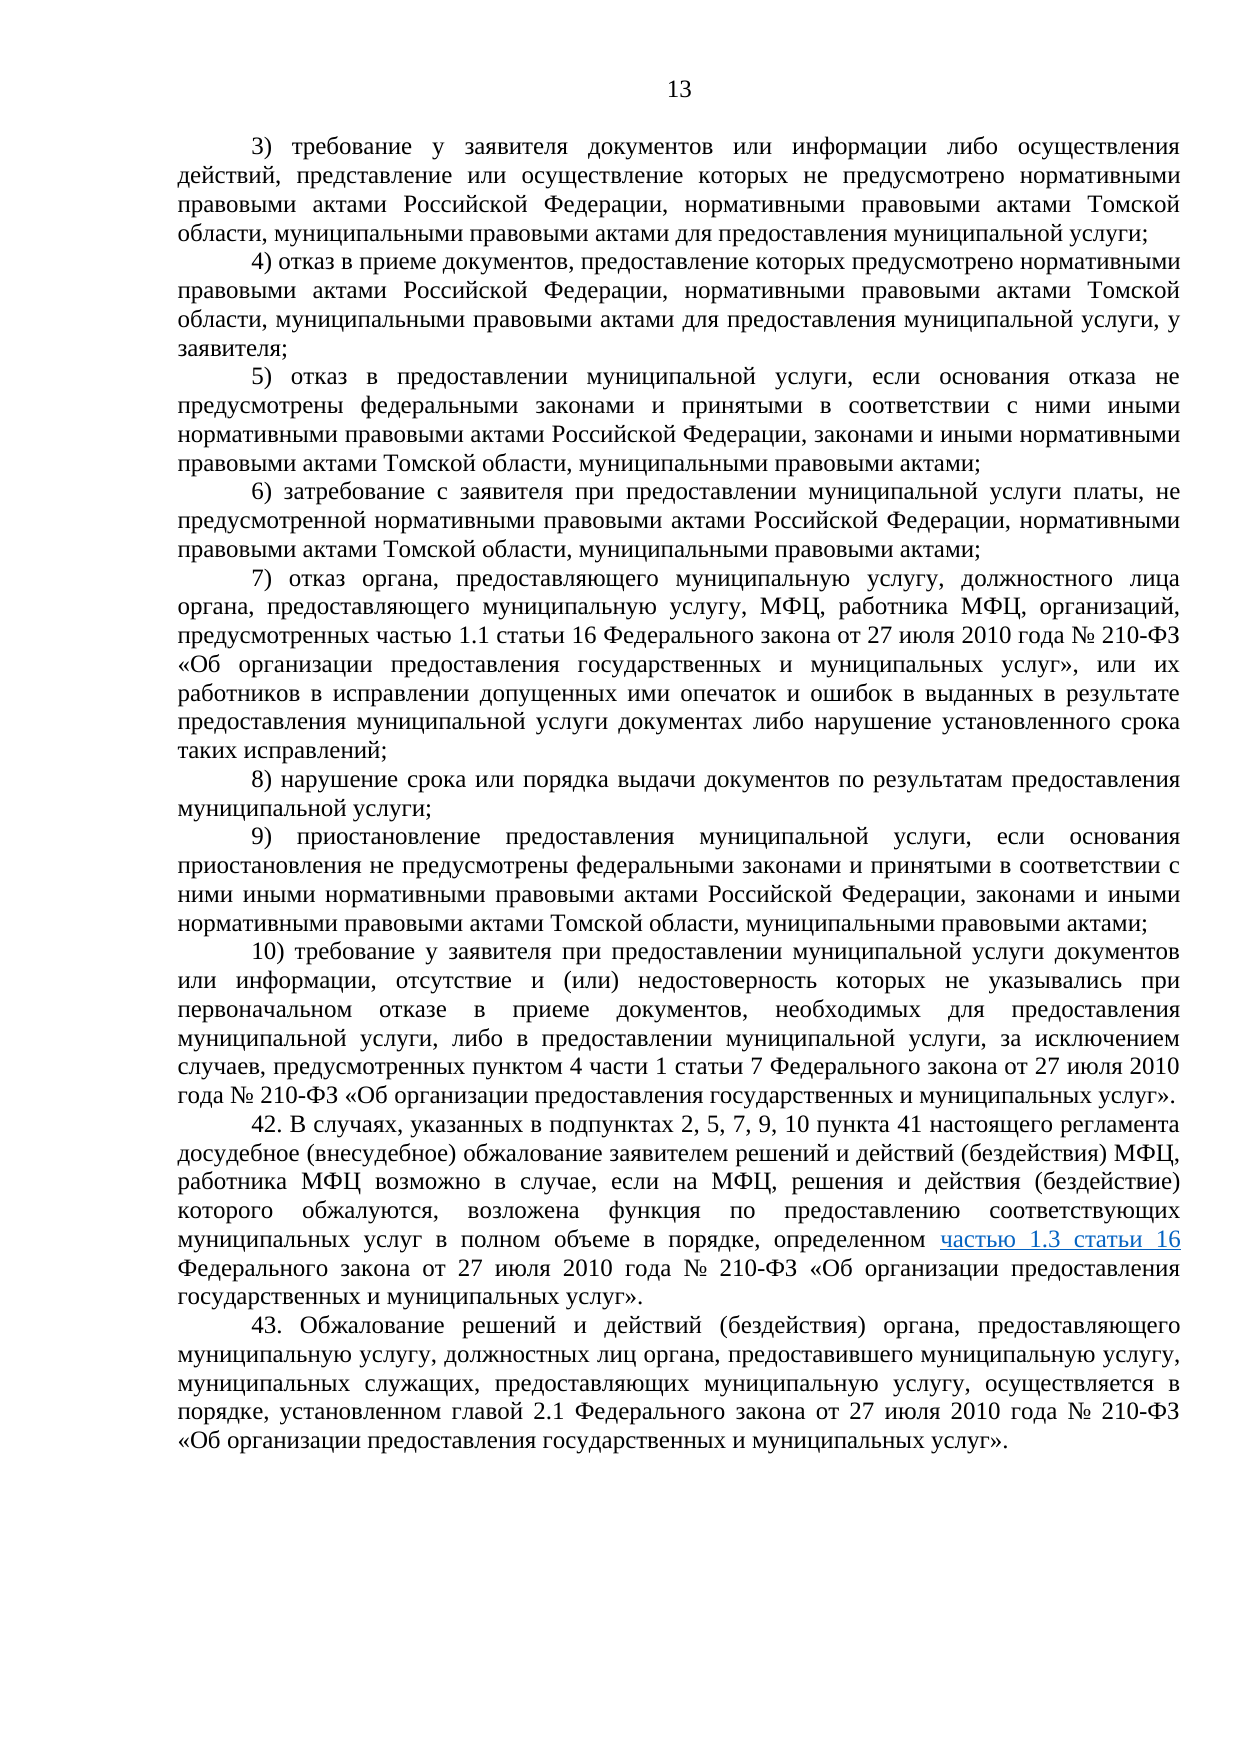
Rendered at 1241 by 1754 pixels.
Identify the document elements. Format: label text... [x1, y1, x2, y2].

text 10) требование у заявителя при предоставлении муниципальной услуги документов или информации, отсутствие и (или) недостоверность которых не указывались при первоначальном отказе в приеме документов, необходимых для предоставления муниципальной услуги, либо в предоставлении муниципальной услуги, за исключением случаев, предусмотренных пунктом 4 части 1 статьи 7 Федерального закона от 27 июля 2010 года № 210-ФЗ «Об организации предоставления государственных и муниципальных услуг». [177, 936, 1181, 1109]
text 43. Обжалование решений и действий (бездействия) органа, предоставляющего муниципальную услугу, должностных лиц органа, предоставившего муниципальную услугу, муниципальных служащих, предоставляющих муниципальную услугу, осуществляется в порядке, установленном главой 2.1 Федерального закона от 27 июля 2010 года № 210-ФЗ «Об организации предоставления государственных и муниципальных услуг». [177, 1310, 1181, 1454]
text 42. В случаях, указанных в подпунктах 2, 5, 7, 9, 10 пункта 41 настоящего регламента досудебное (внесудебное) обжалование заявителем решений и действий (бездействия) МФЦ, работника МФЦ возможно в случае, если на МФЦ, решения и действия (бездействие) которого обжалуются, возложена функция по предоставлению соответствующих муниципальных услуг в полном объеме в порядке, определенном частью 1.3 статьи 16 Федерального закона от 27 июля 2010 года № 210-ФЗ «Об организации предоставления государственных и муниципальных услуг». [177, 1109, 1181, 1310]
text 4) отказ в приеме документов, предоставление которых предусмотрено нормативными правовыми актами Российской Федерации, нормативными правовыми актами Томской области, муниципальными правовыми актами для предоставления муниципальной услуги, у заявителя; [177, 246, 1181, 361]
text 3) требование у заявителя документов или информации либо осуществления действий, представление или осуществление которых не предусмотрено нормативными правовыми актами Российской Федерации, нормативными правовыми актами Томской области, муниципальными правовыми актами для предоставления муниципальной услуги; [177, 131, 1181, 246]
text 7) отказ органа, предоставляющего муниципальную услугу, должностного лица органа, предоставляющего муниципальную услугу, МФЦ, работника МФЦ, организаций, предусмотренных частью 1.1 статьи 16 Федерального закона от 27 июля 2010 года № 210-ФЗ «Об организации предоставления государственных и муниципальных услуг», или их работников в исправлении допущенных ими опечаток и ошибок в выданных в результате предоставления муниципальной услуги документах либо нарушение установленного срока таких исправлений; [177, 563, 1181, 764]
text 9) приостановление предоставления муниципальной услуги, если основания приостановления не предусмотрены федеральными законами и принятыми в соответствии с ними иными нормативными правовыми актами Российской Федерации, законами и иными нормативными правовыми актами Томской области, муниципальными правовыми актами; [177, 821, 1181, 936]
text 6) затребование с заявителя при предоставлении муниципальной услуги платы, не предусмотренной нормативными правовыми актами Российской Федерации, нормативными правовыми актами Томской области, муниципальными правовыми актами; [177, 476, 1181, 563]
text 5) отказ в предоставлении муниципальной услуги, если основания отказа не предусмотрены федеральными законами и принятыми в соответствии с ними иными нормативными правовыми актами Российской Федерации, законами и иными нормативными правовыми актами Томской области, муниципальными правовыми актами; [177, 361, 1181, 476]
text 8) нарушение срока или порядка выдачи документов по результатам предоставления муниципальной услуги; [177, 764, 1181, 821]
